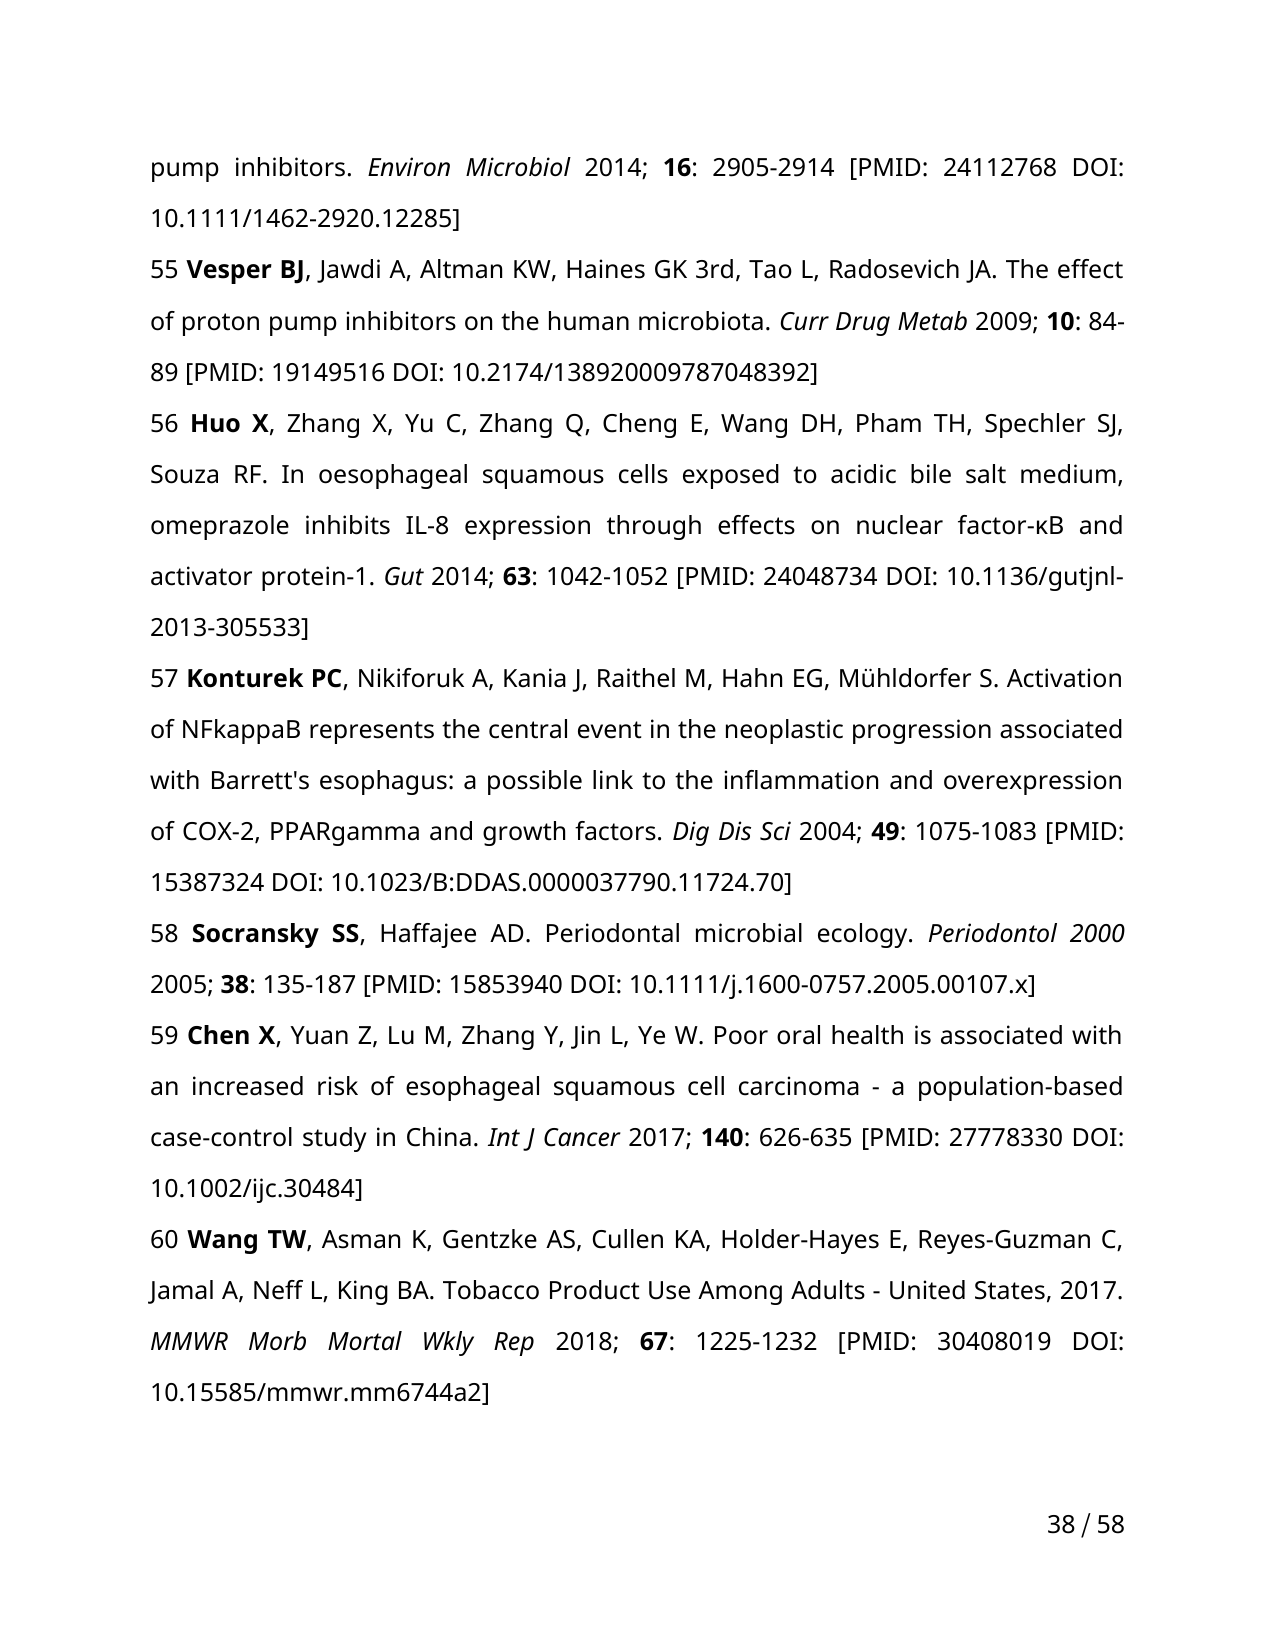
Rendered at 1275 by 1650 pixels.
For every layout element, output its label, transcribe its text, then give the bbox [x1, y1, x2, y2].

text 59 Chen X, Yuan Z, Lu M, Zhang Y, Jin L, Ye W. Poor oral health is associated with an increased risk of esophageal squamous cell carcinoma - a population-based case-control study in China. Int J Cancer 2017; 140: 626-635 [PMID: 27778330 DOI: 10.1002/ijc.30484] [150, 1018, 1125, 1205]
text 60 Wang TW, Asman K, Gentzke AS, Cullen KA, Holder-Hayes E, Reyes-Guzman C, Jamal A, Neff L, King BA. Tobacco Product Use Among Adults - United States, 2017. MMWR Morb Mortal Wkly Rep 2018; 67: 1225-1232 [PMID: 30408019 DOI: 10.15585/mmwr.mm6744a2] [150, 1222, 1125, 1409]
text 57 Konturek PC, Nikiforuk A, Kania J, Raithel M, Hahn EG, Mühldorfer S. Activation of NFkappaB represents the central event in the neoplastic progression associated with Barrett's esophagus: a possible link to the inflammation and overexpression of COX-2, PPARgamma and growth factors. Dig Dis Sci 2004; 49: 1075-1083 [PMID: 15387324 DOI: 10.1023/B:DDAS.0000037790.11724.70] [150, 660, 1125, 899]
text 56 Huo X, Zhang X, Yu C, Zhang Q, Cheng E, Wang DH, Pham TH, Spechler SJ, Souza RF. In oesophageal squamous cells exposed to acidic bile salt medium, omeprazole inhibits IL-8 expression through effects on nuclear factor-κB and activator protein-1. Gut 2014; 63: 1042-1052 [PMID: 24048734 DOI: 10.1136/gutjnl-2013-305533] [150, 405, 1125, 643]
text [150, 150, 1125, 235]
text 58 Socransky SS, Haffajee AD. Periodontal microbial ecology. Periodontol 2000 2005; 38: 135-187 [PMID: 15853940 DOI: 10.1111/j.1600-0757.2005.00107.x] [150, 916, 1125, 1001]
text 55 Vesper BJ, Jawdi A, Altman KW, Haines GK 3rd, Tao L, Radosevich JA. The effect of proton pump inhibitors on the human microbiota. Curr Drug Metab 2009; 10: 84-89 [PMID: 19149516 DOI: 10.2174/138920009787048392] [150, 252, 1125, 388]
